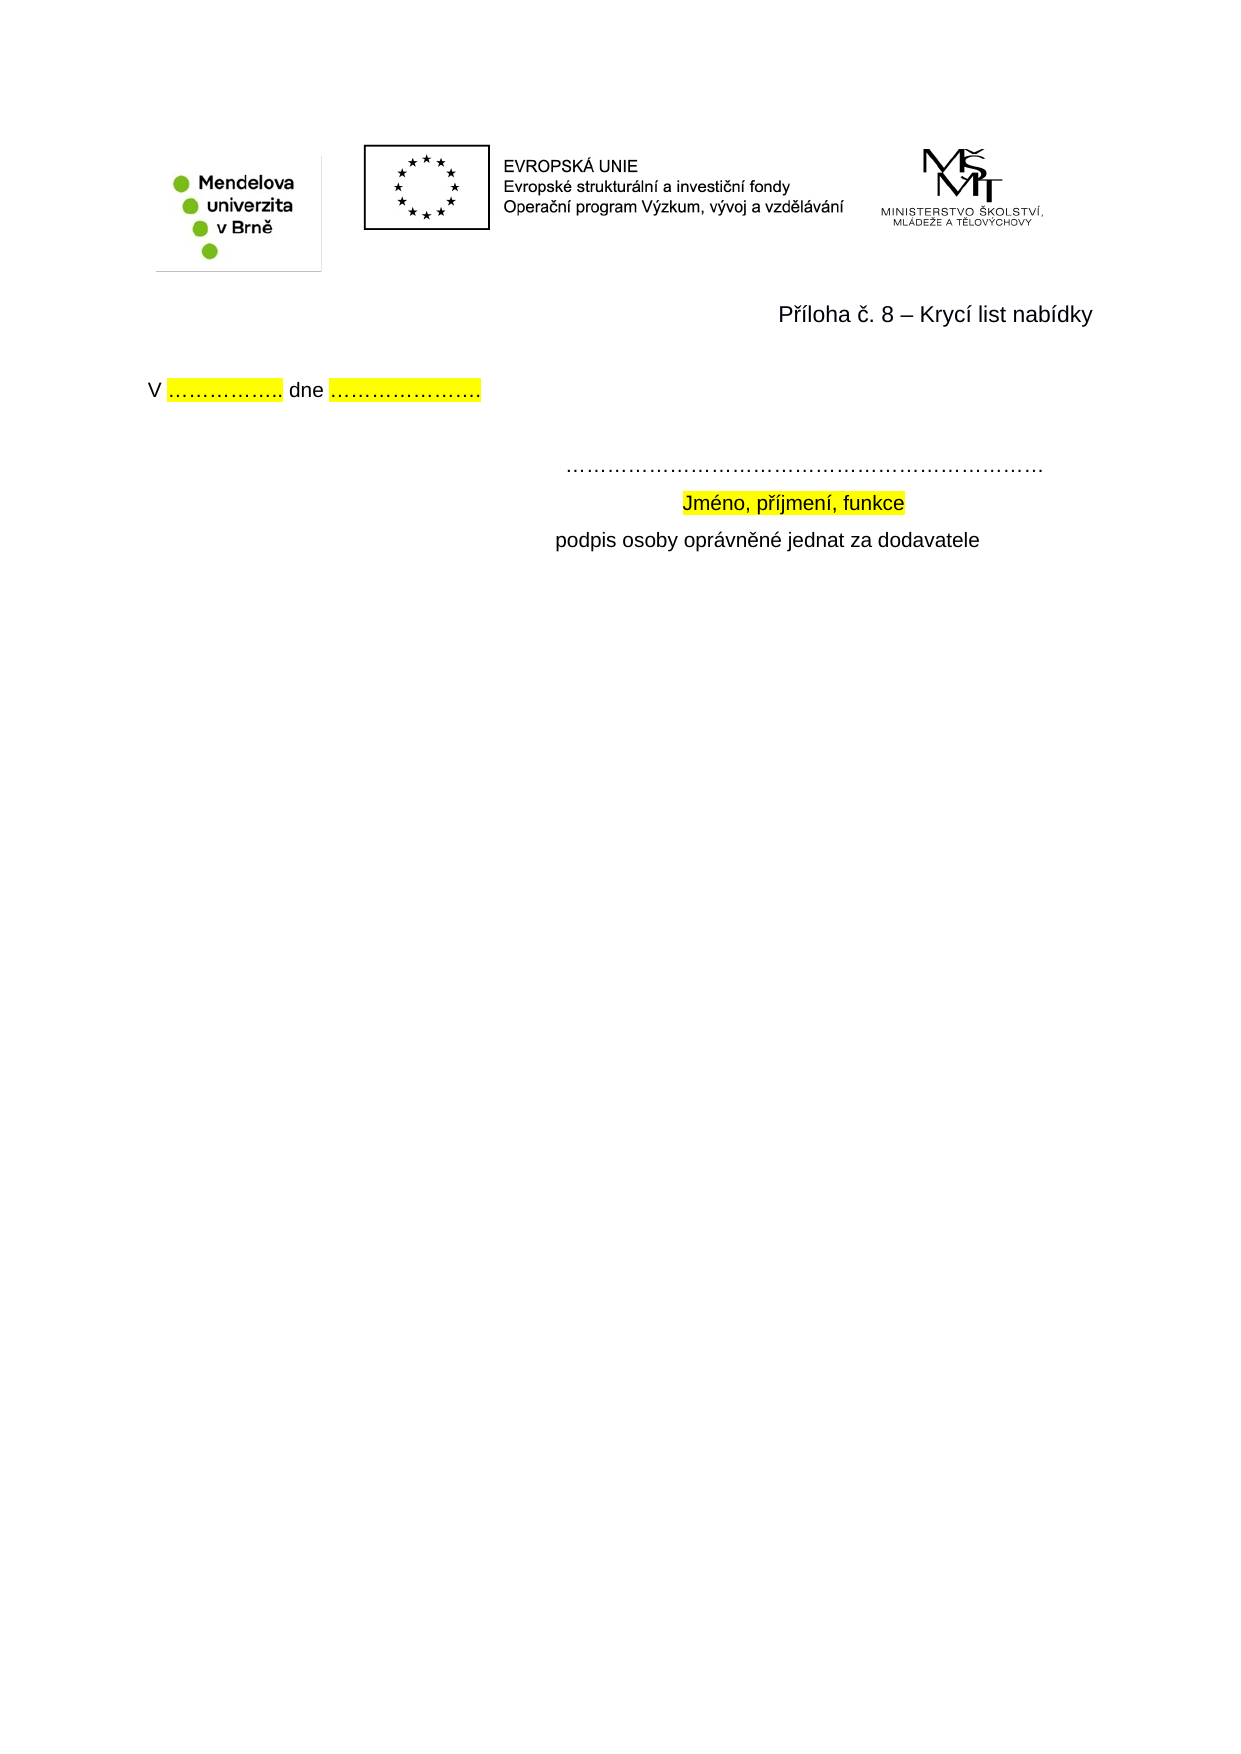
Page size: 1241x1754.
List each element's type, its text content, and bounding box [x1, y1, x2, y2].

text Jméno, příjmení, funkce [369, 477, 1093, 515]
text podpis osoby oprávněné jednat za dodavatele [369, 515, 1093, 552]
text V …………….. dne …………………. [148, 365, 1093, 402]
picture [156, 102, 1085, 272]
text …………………………………………………………… [443, 440, 1093, 477]
